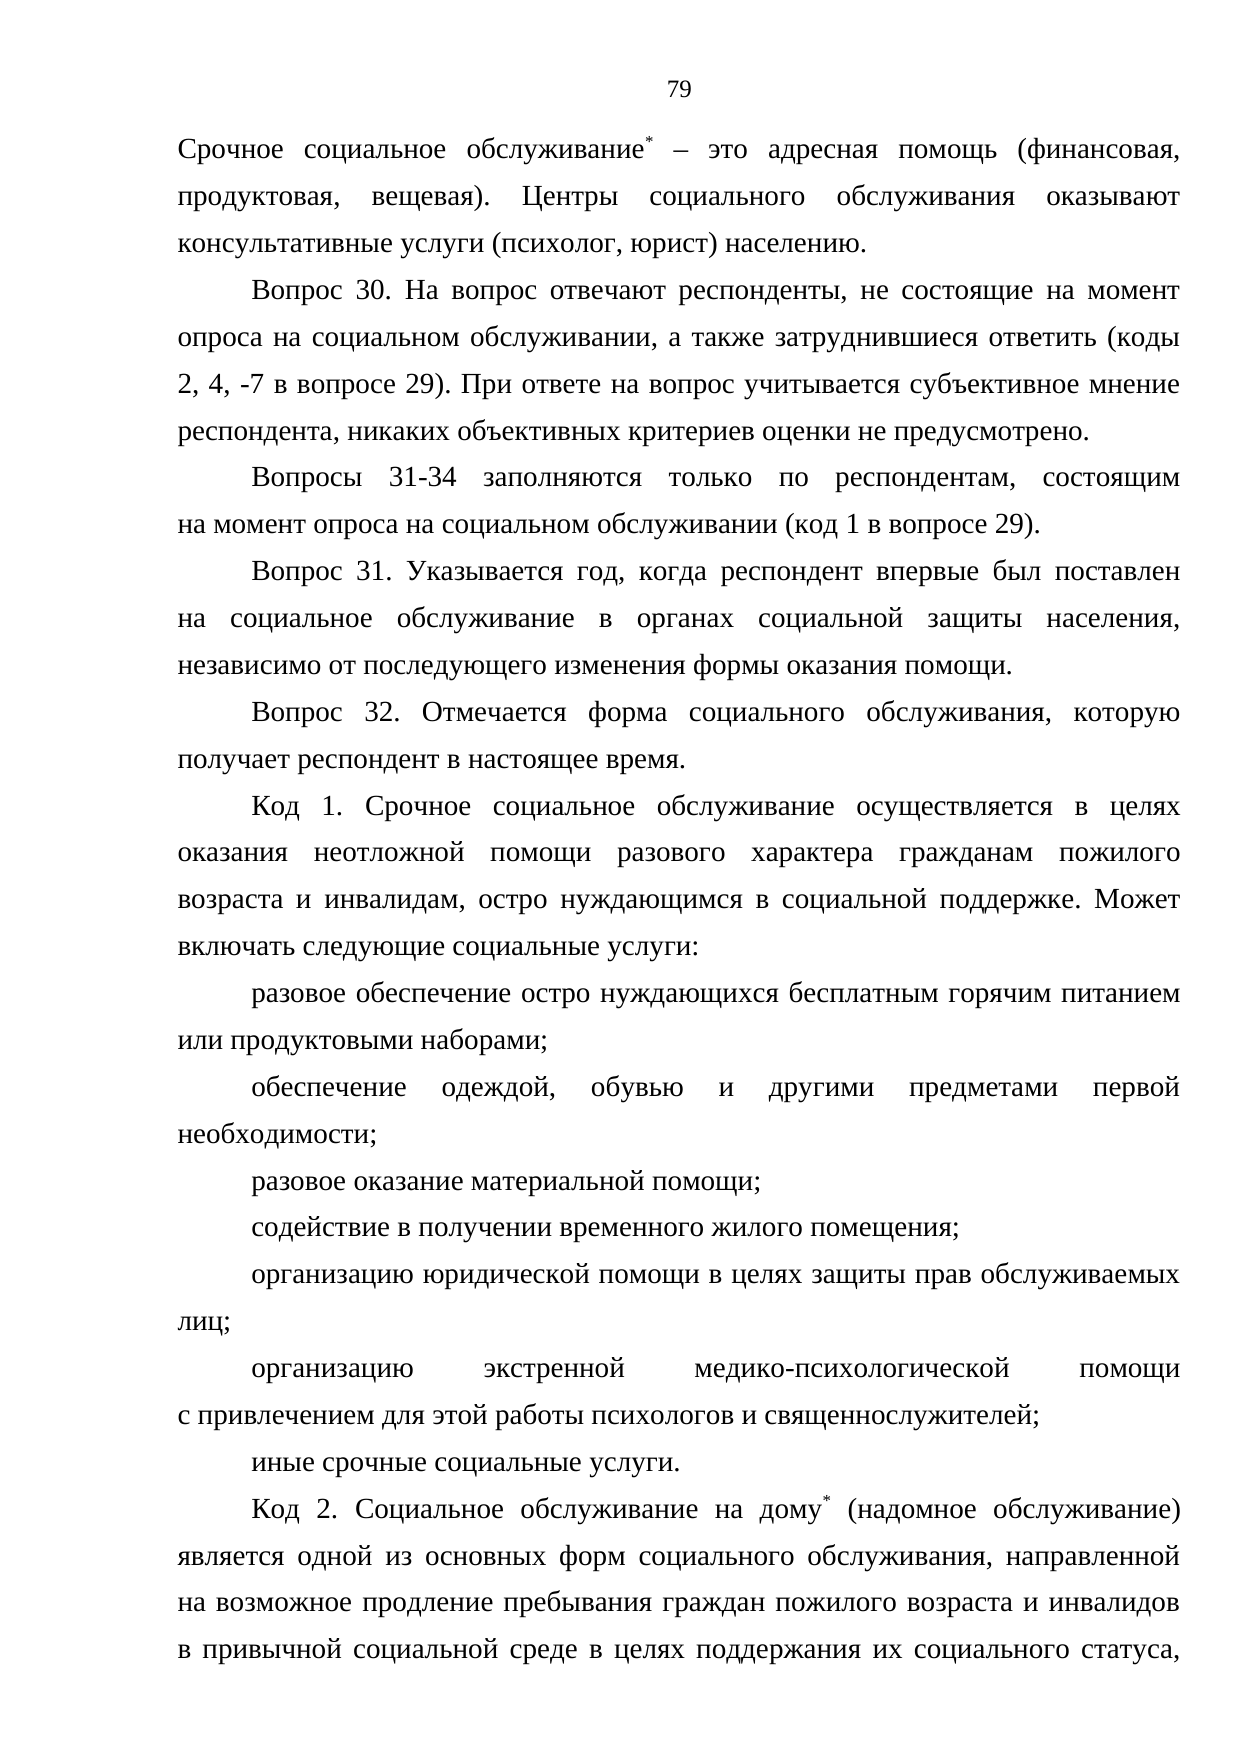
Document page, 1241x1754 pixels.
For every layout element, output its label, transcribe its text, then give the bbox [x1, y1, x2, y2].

text Вопросы 31-34 заполняются только по респондентам, состоящим на момент опроса на социальном обслуживании (код 1 в вопросе 29). [177, 459, 1181, 540]
text иные срочные социальные услуги. [177, 1444, 1181, 1477]
text организацию экстренной медико-психологической помощи с привлечением для этой работы психологов и священнослужителей; [177, 1350, 1181, 1431]
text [177, 1491, 1181, 1665]
text содействие в получении временного жилого помещения; [177, 1209, 1181, 1243]
text разовое обеспечение остро нуждающихся бесплатным горячим питанием или продуктовыми наборами; [177, 975, 1181, 1056]
text Вопрос 32. Отмечается форма социального обслуживания, которую получает респондент в настоящее время. [177, 694, 1181, 774]
text организацию юридической помощи в целях защиты прав обслуживаемых лиц; [177, 1256, 1181, 1337]
text Вопрос 31. Указывается год, когда респондент впервые был поставлен на социальное обслуживание в органах социальной защиты населения, независимо от последующего изменения формы оказания помощи. [177, 553, 1181, 681]
text Вопрос 30. На вопрос отвечают респонденты, не состоящие на момент опроса на социальном обслуживании, а также затруднившиеся ответить (коды 2, 4, -7 в вопросе 29). При ответе на вопрос учитывается субъективное мнение респондента, никаких объективных критериев оценки не предусмотрено. [177, 272, 1181, 446]
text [177, 131, 1181, 259]
text обеспечение одеждой, обувью и другими предметами первой необходимости; [177, 1069, 1181, 1149]
text разовое оказание материальной помощи; [177, 1163, 1181, 1196]
text Код 1. Срочное социальное обслуживание осуществляется в целях оказания неотложной помощи разового характера гражданам пожилого возраста и инвалидам, остро нуждающимся в социальной поддержке. Может включать следующие социальные услуги: [177, 788, 1181, 962]
